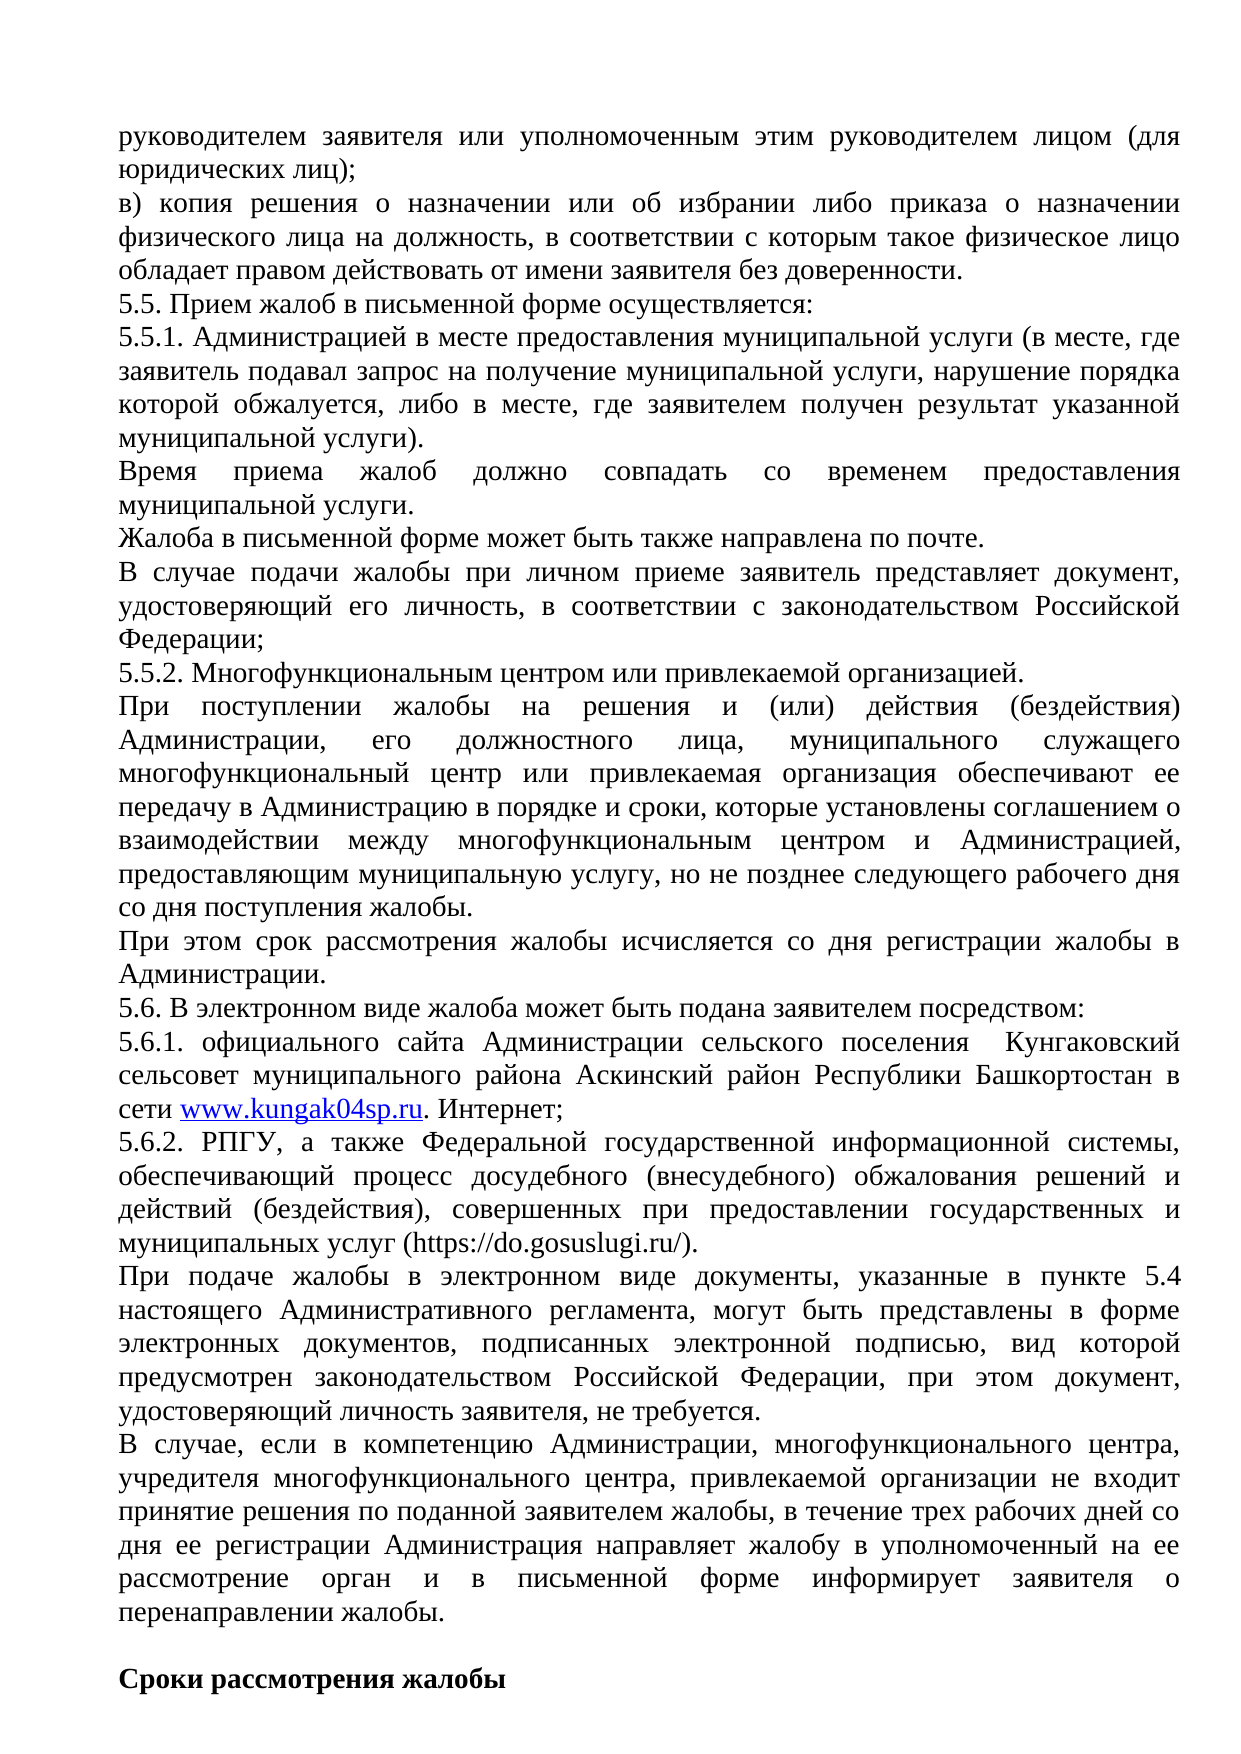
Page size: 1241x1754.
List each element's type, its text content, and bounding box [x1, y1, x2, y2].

text При поступлении жалобы на решения и (или) действия (бездействия) Администрации, его должностного лица, муниципального служащего многофункциональный центр или привлекаемая организация обеспечивают ее передачу в Администрацию в порядке и сроки, которые установлены соглашением о взаимодействии между многофункциональным центром и Администрацией, предоставляющим муниципальную услугу, но не позднее следующего рабочего дня со дня поступления жалобы. [118, 688, 1181, 923]
text в) копия решения о назначении или об избрании либо приказа о назначении физического лица на должность, в соответствии с которым такое физическое лицо обладает правом действовать от имени заявителя без доверенности. [118, 185, 1181, 286]
text При этом срок рассмотрения жалобы исчисляется со дня регистрации жалобы в Администрации. [118, 923, 1181, 990]
text 5.6.1. официального сайта Администрации сельского поселения Кунгаковский сельсовет муниципального района Аскинский район Республики Башкортостан в сети www.kungak04sp.ru. Интернет; [118, 1024, 1181, 1124]
text Сроки рассмотрения жалобы [118, 1661, 1181, 1694]
text При подаче жалобы в электронном виде документы, указанные в пункте 5.4 настоящего Административного регламента, могут быть представлены в форме электронных документов, подписанных электронной подписью, вид которой предусмотрен законодательством Российской Федерации, при этом документ, удостоверяющий личность заявителя, не требуется. [118, 1258, 1181, 1426]
text В случае, если в компетенцию Администрации, многофункционального центра, учредителя многофункционального центра, привлекаемой организации не входит принятие решения по поданной заявителем жалобы, в течение трех рабочих дней со дня ее регистрации Администрация направляет жалобу в уполномоченный на ее рассмотрение орган и в письменной форме информирует заявителя о перенаправлении жалобы. [118, 1426, 1181, 1627]
text Жалоба в письменной форме может быть также направлена по почте. [118, 521, 1181, 554]
text Время приема жалоб должно совпадать со временем предоставления муниципальной услуги. [118, 453, 1181, 521]
text 5.5.2. Многофункциональным центром или привлекаемой организацией. [118, 655, 1181, 688]
text 5.5.1. Администрацией в месте предоставления муниципальной услуги (в месте, где заявитель подавал запрос на получение муниципальной услуги, нарушение порядка которой обжалуется, либо в месте, где заявителем получен результат указанной муниципальной услуги). [118, 319, 1181, 453]
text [118, 118, 1181, 185]
text 5.5. Прием жалоб в письменной форме осуществляется: [118, 286, 1181, 319]
text В случае подачи жалобы при личном приеме заявитель представляет документ, удостоверяющий его личность, в соответствии с законодательством Российской Федерации; [118, 554, 1181, 655]
text 5.6.2. РПГУ, а также Федеральной государственной информационной системы, обеспечивающий процесс досудебного (внесудебного) обжалования решений и действий (бездействия), совершенных при предоставлении государственных и муниципальных услуг (https://do.gosuslugi.ru/). [118, 1124, 1181, 1258]
text 5.6. В электронном виде жалоба может быть подана заявителем посредством: [118, 990, 1181, 1024]
